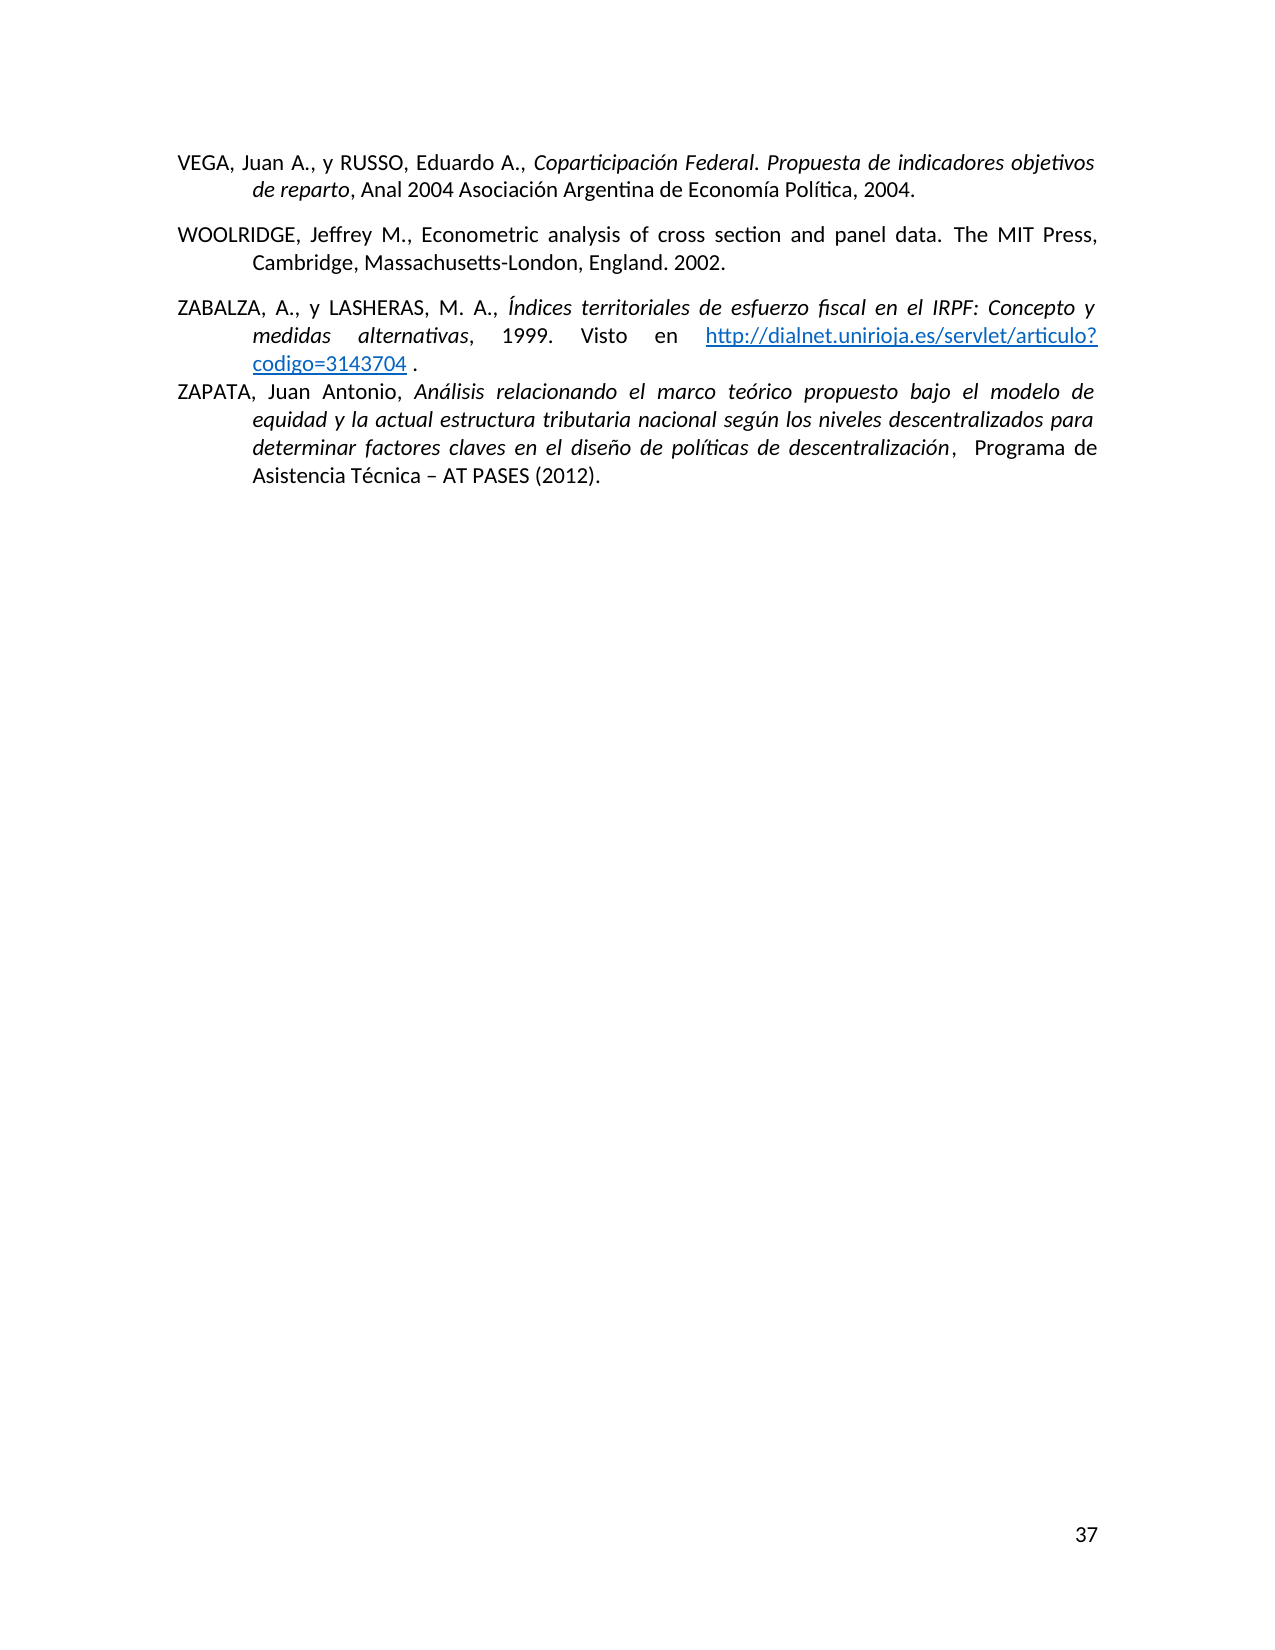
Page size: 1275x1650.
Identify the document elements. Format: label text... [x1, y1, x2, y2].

text ZAPATA, Juan Antonio, Análisis relacionando el marco teórico propuesto bajo el modelo de equidad y la actual estructura tributaria nacional según los niveles descentralizados para determinar factores claves en el diseño de políticas de descentralización, Programa de Asistencia Técnica – AT PASES (2012). [177, 377, 1098, 489]
text ZABALZA, A., y LASHERAS, M. A., Índices territoriales de esfuerzo fiscal en el IRPF: Concepto y medidas alternativas, 1999. Visto en http://dialnet.unirioja.es/servlet/articulo?codigo=3143704 . [177, 293, 1098, 377]
text VEGA, Juan A., y RUSSO, Eduardo A., Coparticipación Federal. Propuesta de indicadores objetivos de reparto, Anal 2004 Asociación Argentina de Economía Política, 2004. [177, 148, 1098, 204]
text WOOLRIDGE, Jeffrey M., Econometric analysis of cross section and panel data. The MIT Press, Cambridge, Massachusetts-London, England. 2002. [177, 220, 1098, 276]
